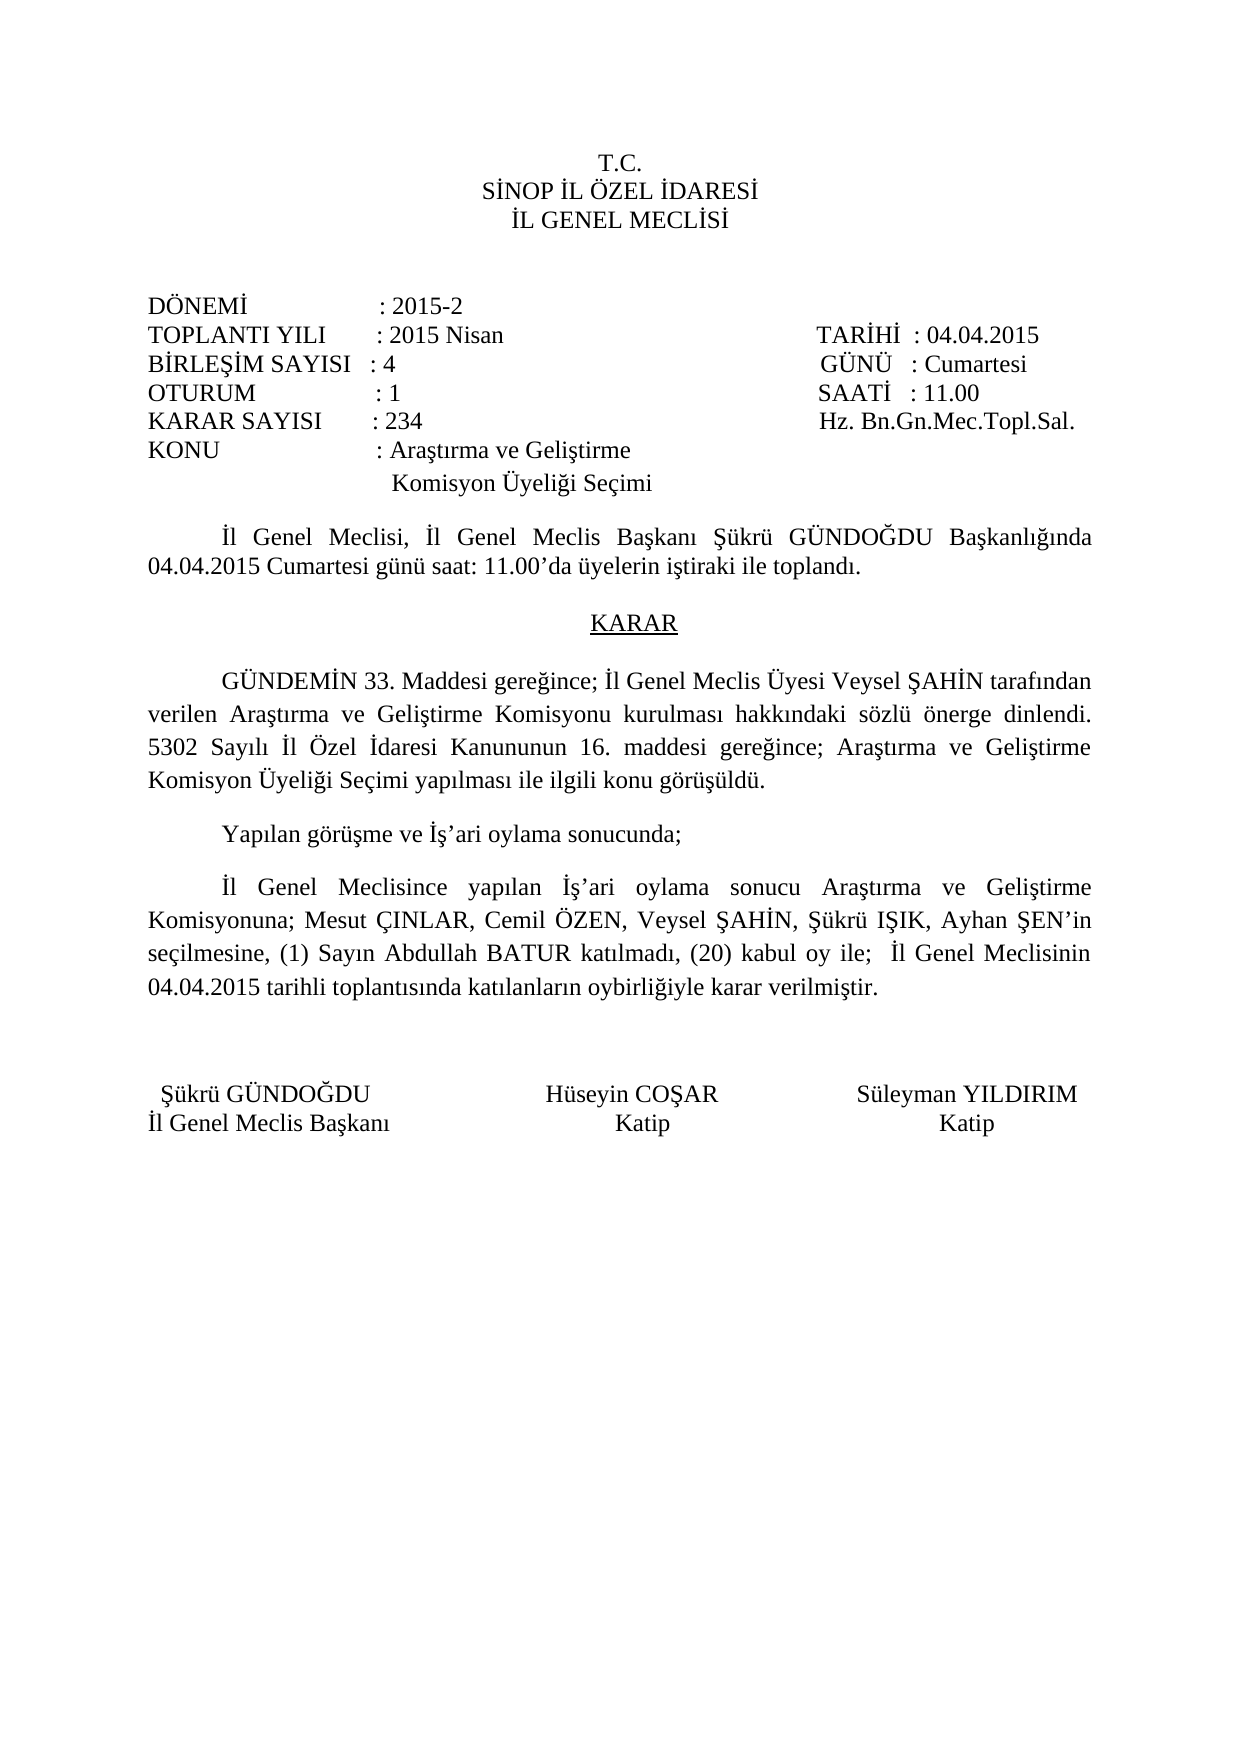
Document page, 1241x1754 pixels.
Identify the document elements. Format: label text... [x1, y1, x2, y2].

text İl Genel Meclisince yapılan İş’ari oylama sonucu Araştırma ve Geliştirme Komisyonuna; Mesut ÇINLAR, Cemil ÖZEN, Veysel ŞAHİN, Şükrü IŞIK, Ayhan ŞEN’in seçilmesine, (1) Sayın Abdullah BATUR katılmadı, (20) kabul oy ile; İl Genel Meclisinin 04.04.2015 tarihli toplantısında katılanların oybirliğiyle karar verilmiştir. [148, 872, 1093, 1000]
text İL GENEL MECLİSİ [148, 205, 1093, 234]
text KARAR [516, 608, 1093, 637]
text Şükrü GÜNDOĞDU Hüseyin COŞAR Süleyman YILDIRIM [148, 1079, 1093, 1108]
text TOPLANTI YILI : 2015 Nisan TARİHİ : 04.04.2015 [148, 320, 1093, 349]
text OTURUM : 1 SAATİ : 11.00 [148, 378, 1093, 406]
text Yapılan görüşme ve İş’ari oylama sonucunda; [148, 819, 1093, 847]
text SİNOP İL ÖZEL İDARESİ [148, 176, 1093, 205]
text İl Genel Meclis Başkanı Katip Katip [148, 1108, 1093, 1137]
text KARAR SAYISI : 234 Hz. Bn.Gn.Mec.Topl.Sal. [148, 406, 1093, 435]
text BİRLEŞİM SAYISI : 4 GÜNÜ : Cumartesi [148, 349, 1093, 378]
text KONU : Araştırma ve Geliştirme Komisyon Üyeliği Seçimi [148, 435, 1093, 497]
text DÖNEMİ : 2015-2 [148, 291, 1093, 320]
text GÜNDEMİN 33. Maddesi gereğince; İl Genel Meclis Üyesi Veysel ŞAHİN tarafından verilen Araştırma ve Geliştirme Komisyonu kurulması hakkındaki sözlü önerge dinlendi. 5302 Sayılı İl Özel İdaresi Kanununun 16. maddesi gereğince; Araştırma ve Geliştirme Komisyon Üyeliği Seçimi yapılması ile ilgili konu görüşüldü. [148, 666, 1093, 793]
text T.C. [148, 148, 1093, 176]
text İl Genel Meclisi, İl Genel Meclis Başkanı Şükrü GÜNDOĞDU Başkanlığında 04.04.2015 Cumartesi günü saat: 11.00’da üyelerin iştiraki ile toplandı. [148, 522, 1093, 579]
